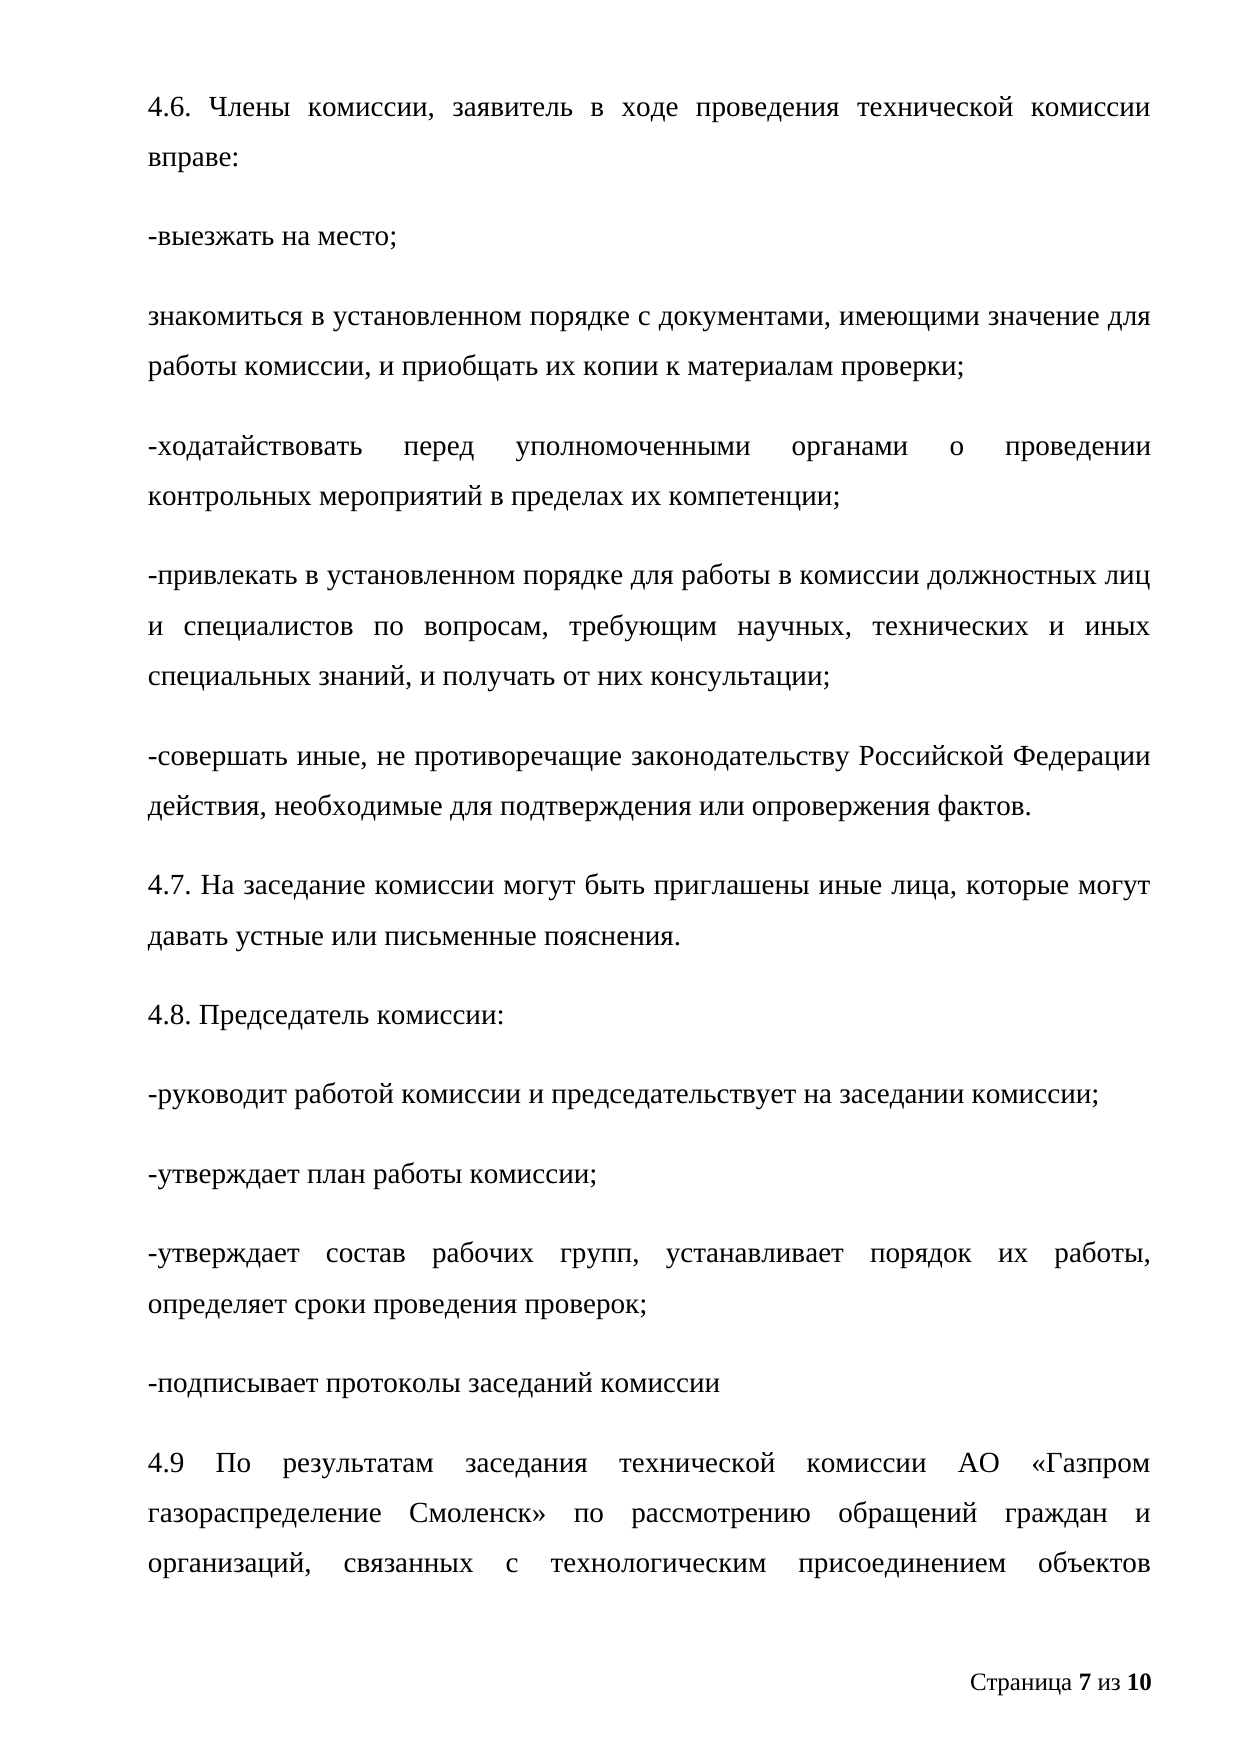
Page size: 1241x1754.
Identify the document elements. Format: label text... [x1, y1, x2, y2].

text -совершать иные, не противоречащие законодательству Российской Федерации действия, необходимые для подтверждения или опровержения фактов. [148, 738, 1152, 821]
text -ходатайствовать перед уполномоченными органами о проведении контрольных мероприятий в пределах их компетенции; [148, 428, 1152, 512]
text -утверждает состав рабочих групп, устанавливает порядок их работы, определяет сроки проведения проверок; [148, 1236, 1152, 1319]
text 4.6. Члены комиссии, заявитель в ходе проведения технической комиссии вправе: [148, 89, 1152, 172]
text -руководит работой комиссии и председательствует на заседании комиссии; [148, 1077, 1152, 1110]
text знакомиться в установленном порядке с документами, имеющими значение для работы комиссии, и приобщать их копии к материалам проверки; [148, 298, 1152, 382]
text 4.8. Председатель комиссии: [148, 997, 1152, 1031]
text 4.7. На заседание комиссии могут быть приглашены иные лица, которые могут давать устные или письменные пояснения. [148, 867, 1152, 951]
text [148, 1445, 1152, 1579]
text -привлекать в установленном порядке для работы в комиссии должностных лиц и специалистов по вопросам, требующим научных, технических и иных специальных знаний, и получать от них консультации; [148, 557, 1152, 692]
text -подписывает протоколы заседаний комиссии [148, 1365, 1152, 1399]
text -выезжать на место; [148, 218, 1152, 252]
text -утверждает план работы комиссии; [148, 1156, 1152, 1190]
